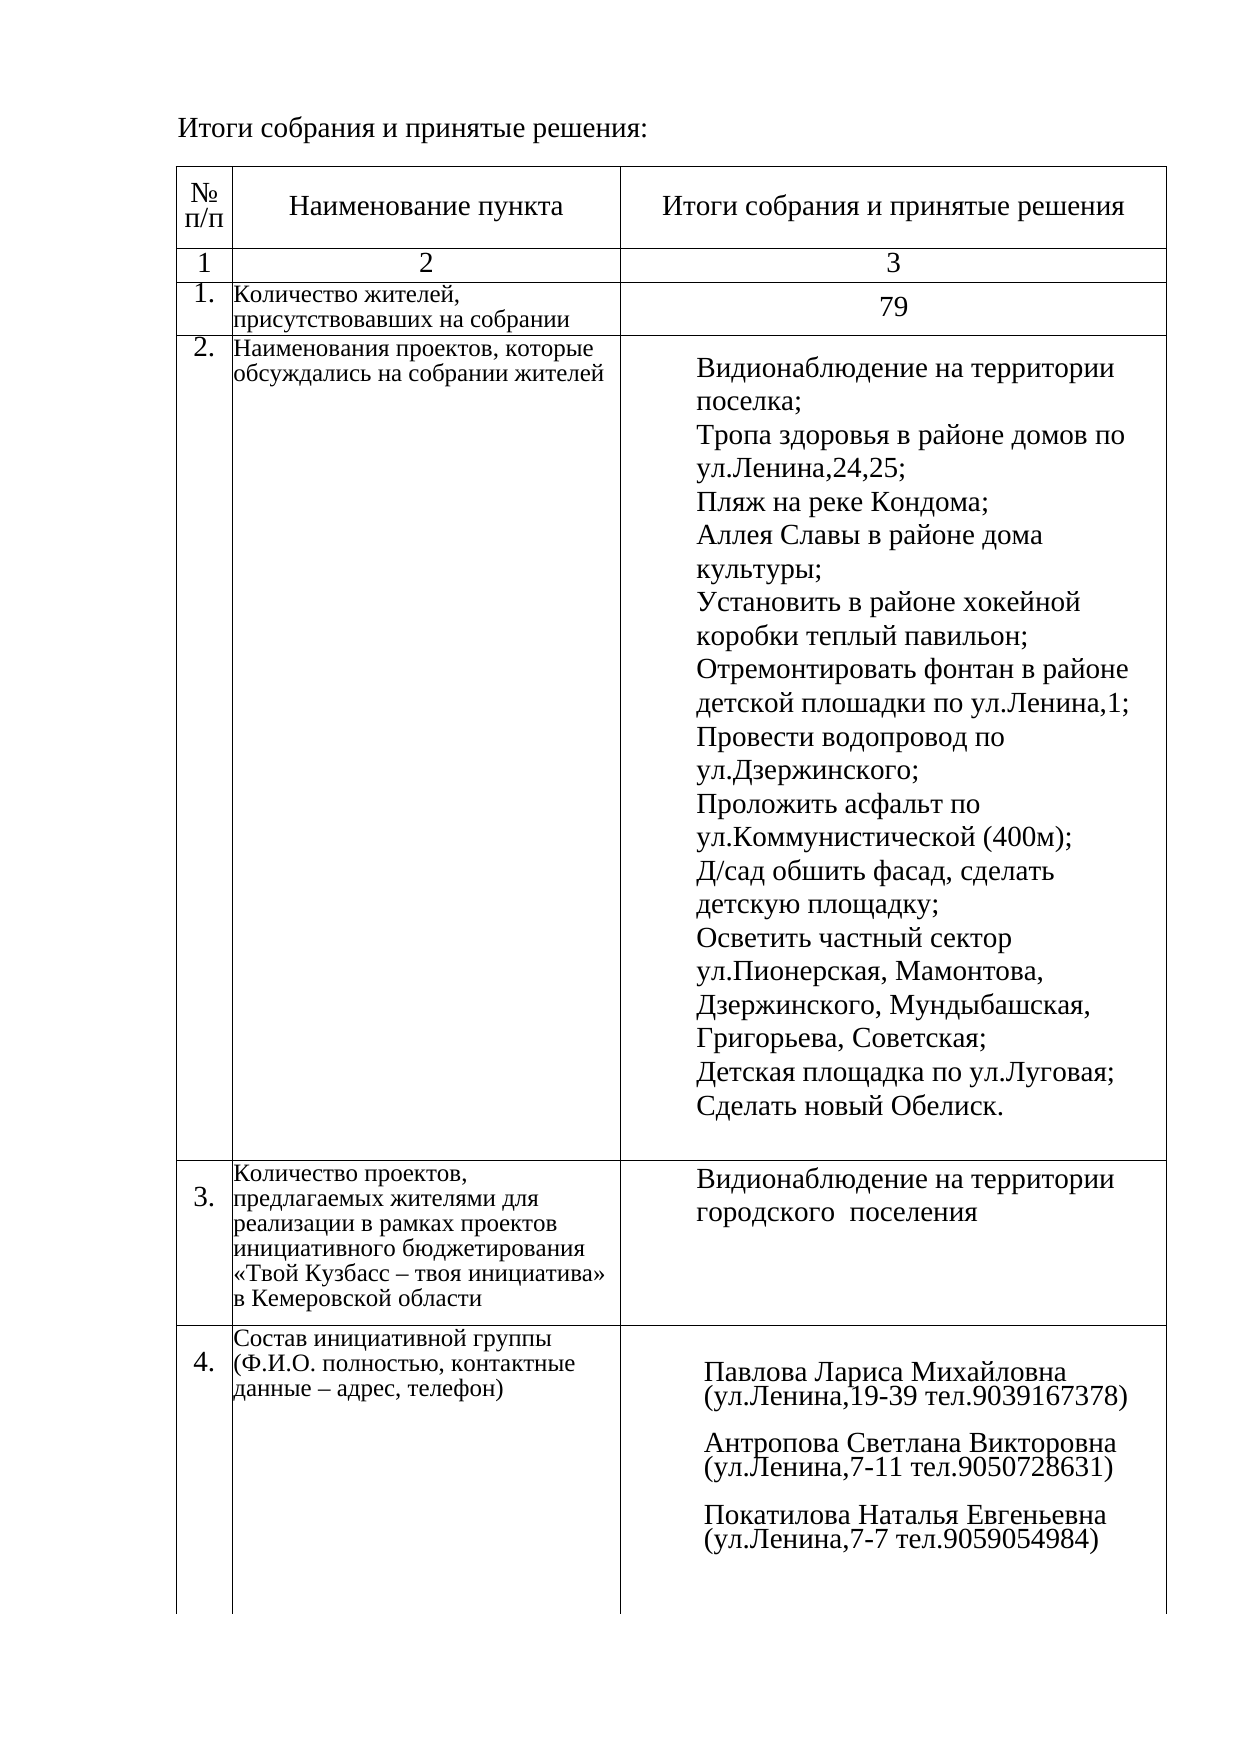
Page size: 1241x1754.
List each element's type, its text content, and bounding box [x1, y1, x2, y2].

table_header Наименование пункта [233, 167, 620, 248]
table_cell Павлова Лариса Михайловна (ул.Ленина,19-39 тел.9039167378) Антропова Светлана Викторовна (ул.Ленина,7-11 тел.9050728631) Покатилова Наталья Евгеньевна (ул.Ленина,7-7 тел.9059054984) [621, 1326, 1166, 1614]
table_header Итоги собрания и принятые решения [621, 167, 1166, 248]
table_cell 3. [177, 1161, 232, 1325]
table_cell Видионаблюдение на территории поселка; Тропа здоровья в районе домов по ул.Ленина,24,25; Пляж на реке Кондома; Аллея Славы в районе дома культуры; Установить в районе хокейной коробки теплый павильон; Отремонтировать фонтан в районе детской плошадки по ул.Ленина,1; Провести водопровод по ул.Дзержинского; Проложить асфальт по ул.Коммунистической (400м); Д/сад обшить фасад, сделать детскую площадку; Осветить частный сектор ул.Пионерская, Мамонтова, Дзержинского, Мундыбашская, Григорьева, Советская; Детская площадка по ул.Луговая; Сделать новый Обелиск. [621, 336, 1166, 1160]
table_header № п/п [177, 167, 232, 248]
table_cell 3 [621, 249, 1166, 282]
table_cell Состав инициативной группы (Ф.И.О. полностью, контактные данные – адрес, телефон) [233, 1326, 620, 1614]
table_cell 2. [177, 336, 232, 1160]
table_cell 79 [621, 283, 1166, 335]
text Итоги собрания и принятые решения: [177, 118, 1152, 142]
table_cell Количество проектов, предлагаемых жителями для реализации в рамках проектов инициативного бюджетирования «Твой Кузбасс – твоя инициатива» в Кемеровской области [233, 1161, 620, 1325]
table_cell Видионаблюдение на территории городского поселения [621, 1161, 1166, 1325]
table_cell Количество жителей, присутствовавших на собрании [233, 283, 620, 335]
table_cell 4. [177, 1326, 232, 1614]
table_cell 1 [177, 249, 232, 282]
table_cell 2 [233, 249, 620, 282]
table_cell Наименования проектов, которые обсуждались на собрании жителей [233, 336, 620, 1160]
table_cell 1. [177, 283, 232, 335]
